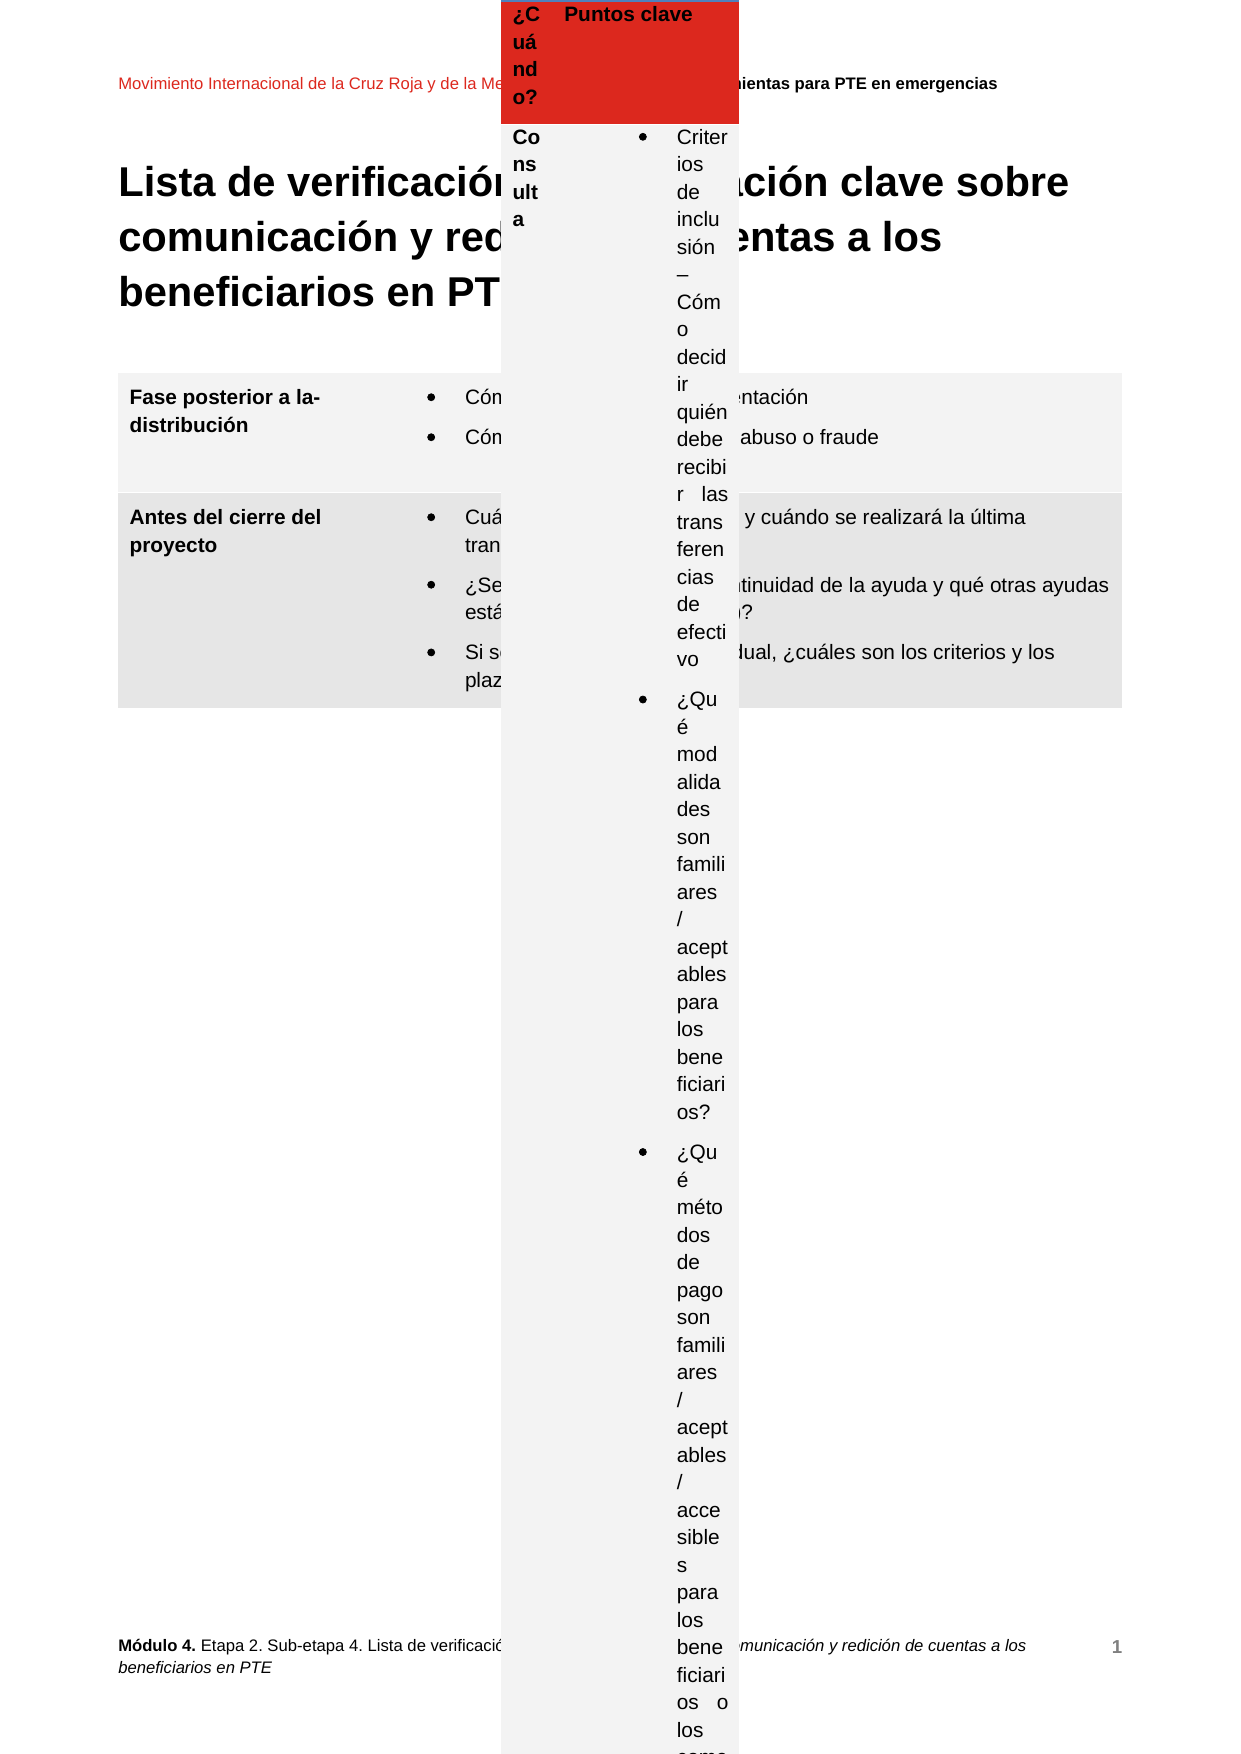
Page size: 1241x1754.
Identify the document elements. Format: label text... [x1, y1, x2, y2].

table_header Fase posterior a la-distribución [118, 373, 379, 492]
text Lista de verificación de información clave sobre comunicación y redición de cuentas a los beneficiarios en PTE [118, 157, 501, 315]
table_header ¿Cuándo? [501, 2, 553, 124]
table_cell Antes del cierre del proyecto [118, 493, 379, 708]
table_cell Cuándo terminará el proyecto y cuándo se realizará la última transferencia ¿Se han hecho planes de continuidad de la ayuda y qué otras ayudas están disponibles (si procede)? Si se planea una retirada gradual, ¿cuáles son los criterios y los plazos? [379, 493, 501, 708]
table_cell Cuándo terminará el proyecto y cuándo se realizará la última transferencia ¿Se han hecho planes de continuidad de la ayuda y qué otras ayudas están disponibles (si procede)? Si se planea una retirada gradual, ¿cuáles son los criterios y los plazos? [739, 493, 1122, 708]
text Lista de verificación de información clave sobre comunicación y redición de cuentas a los beneficiarios en PTE [739, 157, 1122, 315]
table_header Cómo proporcionar retroalimentación Cómo informar de una queja, abuso o fraude [739, 373, 1122, 492]
table_header Puntos clave [553, 2, 739, 124]
table_header Cómo proporcionar retroalimentación Cómo informar de una queja, abuso o fraude [379, 373, 501, 492]
table_cell Criterios de inclusión – Cómo decidir quién debe recibir las transferencias de efectivo ¿Qué modalidades son familiares / aceptables para los beneficiarios? ¿Qué métodos de pago son familiares / aceptables / accesibles para los beneficiarios o los comerciantes? ¿Qué formas de identificación tiene la gente y que procesos de verificación son apropiados / aceptables? [553, 125, 739, 1754]
table_cell Consulta [501, 125, 553, 1754]
